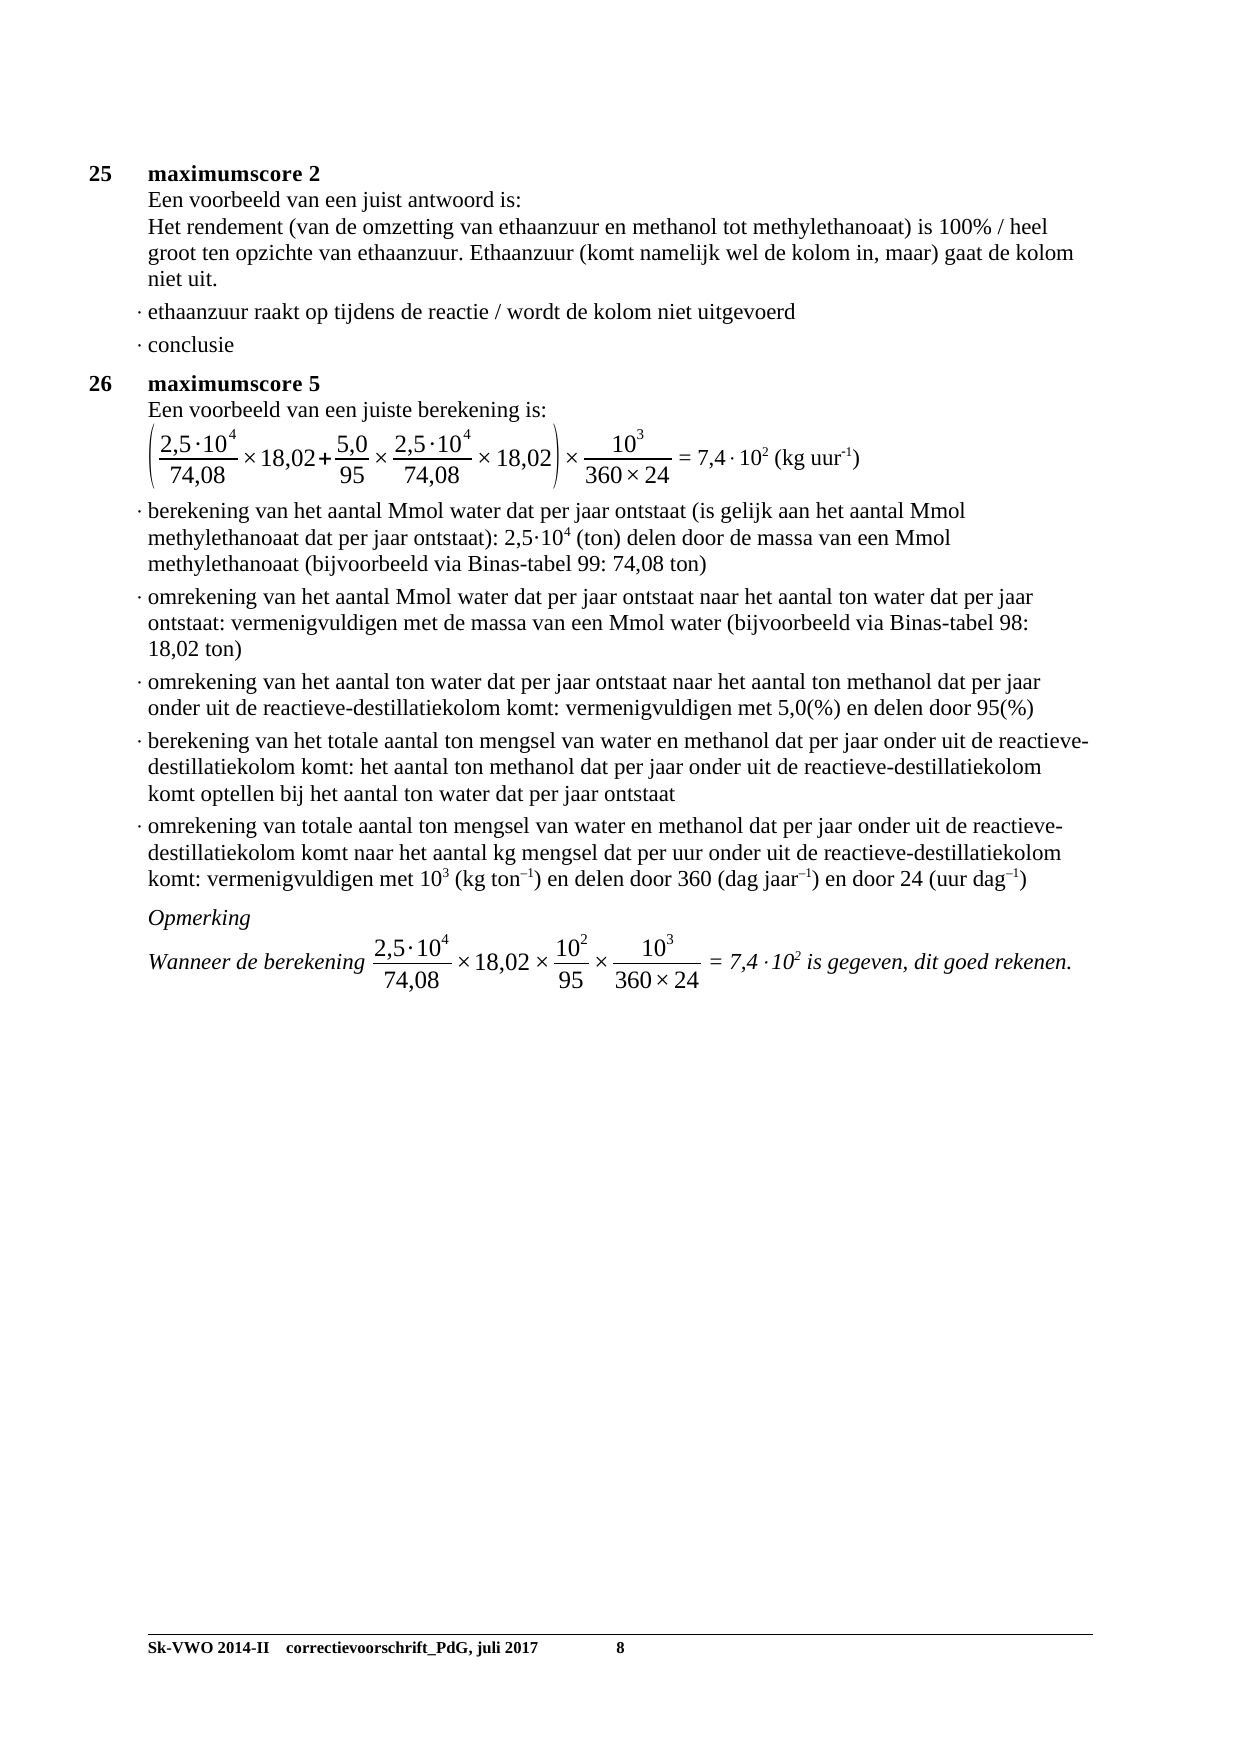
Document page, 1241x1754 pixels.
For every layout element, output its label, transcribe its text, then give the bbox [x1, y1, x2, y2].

text = 7,4102 (kg uur1) [148, 422, 1093, 491]
text Opmerking Wanneer de berekening = 7,4102 is gegeven, dit goed rekenen. [148, 904, 1093, 993]
text berekening van het totale aantal ton mengsel van water en methanol dat per jaar onder uit de reactieve-destillatiekolom komt: het aantal ton methanol dat per jaar onder uit de reactieve-destillatiekolom komt optellen bij het aantal ton water dat per jaar ontstaat 1 [133, 727, 1093, 806]
text berekening van het aantal Mmol water dat per jaar ontstaat (is gelijk aan het aantal Mmol methylethanoaat dat per jaar ontstaat): 2,5·104 (ton) delen door de massa van een Mmol methylethanoaat (bijvoorbeeld via Binas-tabel 99: 74,08 ton) 1 [133, 497, 1093, 576]
text omrekening van het aantal Mmol water dat per jaar ontstaat naar het aantal ton water dat per jaar ontstaat: vermenigvuldigen met de massa van een Mmol water (bijvoorbeeld via Binas-tabel 98: 18,02 ton) 1 [133, 583, 1093, 662]
text conclusie 1 [133, 331, 1093, 357]
text ethaanzuur raakt op tijdens de reactie / wordt de kolom niet uitgevoerd 1 [133, 298, 1093, 324]
text omrekening van het aantal ton water dat per jaar ontstaat naar het aantal ton methanol dat per jaar onder uit de reactieve-destillatiekolom komt: vermenigvuldigen met 5,0(%) en delen door 95(%) 1 [133, 668, 1093, 721]
text Het rendement (van de omzetting van ethaanzuur en methanol tot methylethanoaat) is 100% / heel groot ten opzichte van ethaanzuur. Ethaanzuur (komt namelijk wel de kolom in, maar) gaat de kolom niet uit. [148, 213, 1093, 292]
list maximumscore 2 [88, 160, 1093, 186]
text Een voorbeeld van een juiste berekening is: [148, 396, 1093, 422]
text Een voorbeeld van een juist antwoord is: [148, 186, 1093, 213]
list maximumscore 5 [88, 369, 1093, 396]
text omrekening van totale aantal ton mengsel van water en methanol dat per jaar onder uit de reactieve-destillatiekolom komt naar het aantal kg mengsel dat per uur onder uit de reactieve-destillatiekolom komt: vermenigvuldigen met 103 (kg ton–1) en delen door 360 (dag jaar–1) en door 24 (uur dag–1) 1 [133, 812, 1093, 891]
